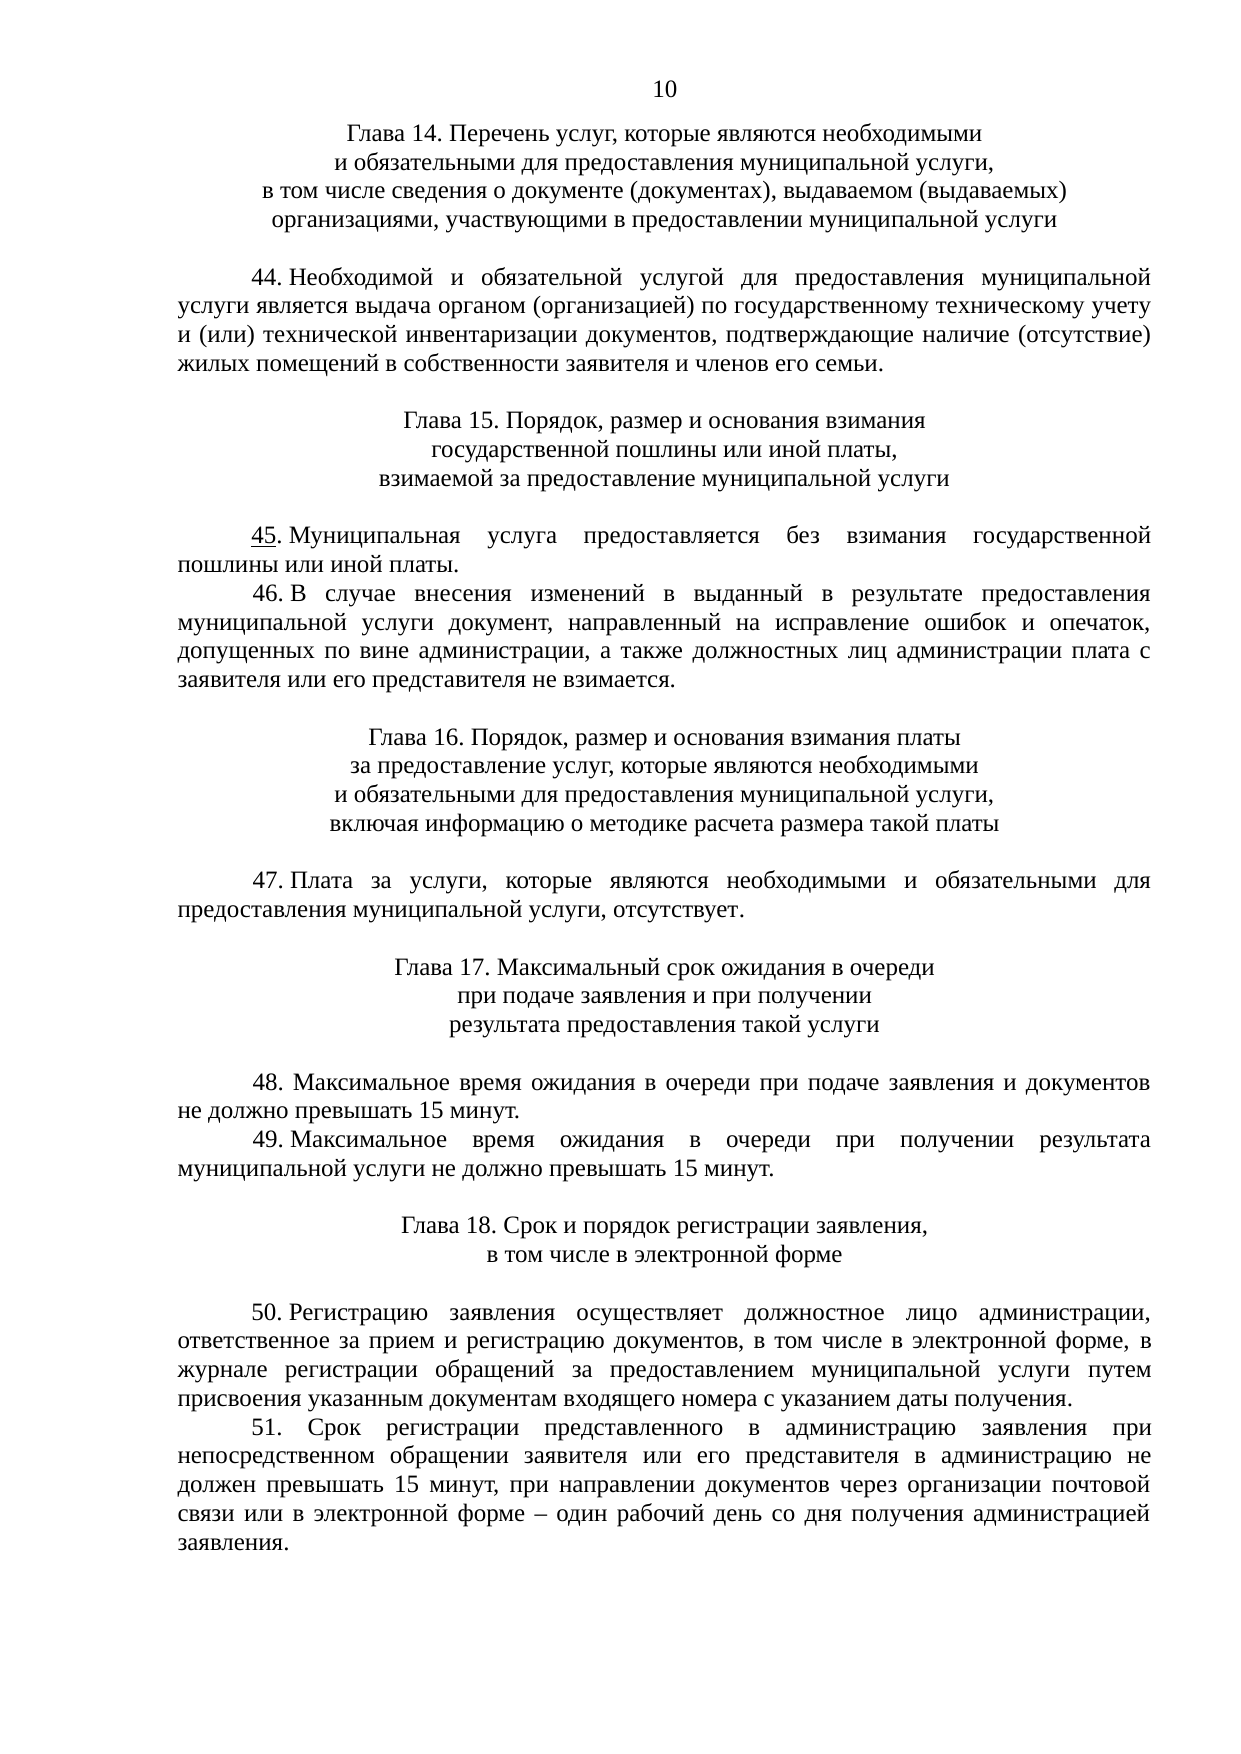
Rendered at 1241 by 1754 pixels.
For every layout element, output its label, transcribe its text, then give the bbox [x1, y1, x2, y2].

text Глава 15. Порядок, размер и основания взимания [177, 406, 1152, 434]
text взимаемой за предоставление муниципальной услуги [177, 463, 1152, 492]
text Глава 18. Срок и порядок регистрации заявления, в том числе в электронной форме [177, 1211, 1152, 1268]
text 51. Срок регистрации представленного в администрацию заявления при непосредственном обращении заявителя или его представителя в администрацию не должен превышать 15 минут, при направлении документов через организации почтовой связи или в электронной форме – один рабочий день со дня получения администрацией заявления. [177, 1412, 1152, 1556]
text 49. Максимальное время ожидания в очереди при получении результата муниципальной услуги не должно превышать 15 минут. [177, 1124, 1152, 1182]
text 47. Плата за услуги, которые являются необходимыми и обязательными для предоставления муниципальной услуги, отсутствует. [177, 866, 1152, 923]
text 44. Необходимой и обязательной услугой для предоставления муниципальной услуги является выдача органом (организацией) по государственному техническому учету и (или) технической инвентаризации документов, подтверждающие наличие (отсутствие) жилых помещений в собственности заявителя и членов его семьи. [177, 262, 1152, 377]
text 48. Максимальное время ожидания в очереди при подаче заявления и документов не должно превышать 15 минут. [177, 1067, 1152, 1124]
text 46. В случае внесения изменений в выданный в результате предоставления муниципальной услуги документ, направленный на исправление ошибок и опечаток, допущенных по вине администрации, а также должностных лиц администрации плата с заявителя или его представителя не взимается. [177, 578, 1152, 693]
text в том числе сведения о документе (документах), выдаваемом (выдаваемых) организациями, участвующими в предоставлении муниципальной услуги [177, 176, 1152, 233]
text государственной пошлины или иной платы, [177, 434, 1152, 463]
text Глава 16. Порядок, размер и основания взимания платы за предоставление услуг, которые являются необходимыми и обязательными для предоставления муниципальной услуги, включая информацию о методике расчета размера такой платы [177, 722, 1152, 837]
text 45. Муниципальная услуга предоставляется без взимания государственной пошлины или иной платы. [177, 521, 1152, 578]
text Глава 17. Максимальный срок ожидания в очереди при подаче заявления и при получении результата предоставления такой услуги [177, 952, 1152, 1038]
text Глава 14. Перечень услуг, которые являются необходимыми и обязательными для предоставления муниципальной услуги, [177, 118, 1152, 176]
text 50. Регистрацию заявления осуществляет должностное лицо администрации, ответственное за прием и регистрацию документов, в том числе в электронной форме, в журнале регистрации обращений за предоставлением муниципальной услуги путем присвоения указанным документам входящего номера с указанием даты получения. [177, 1297, 1152, 1412]
